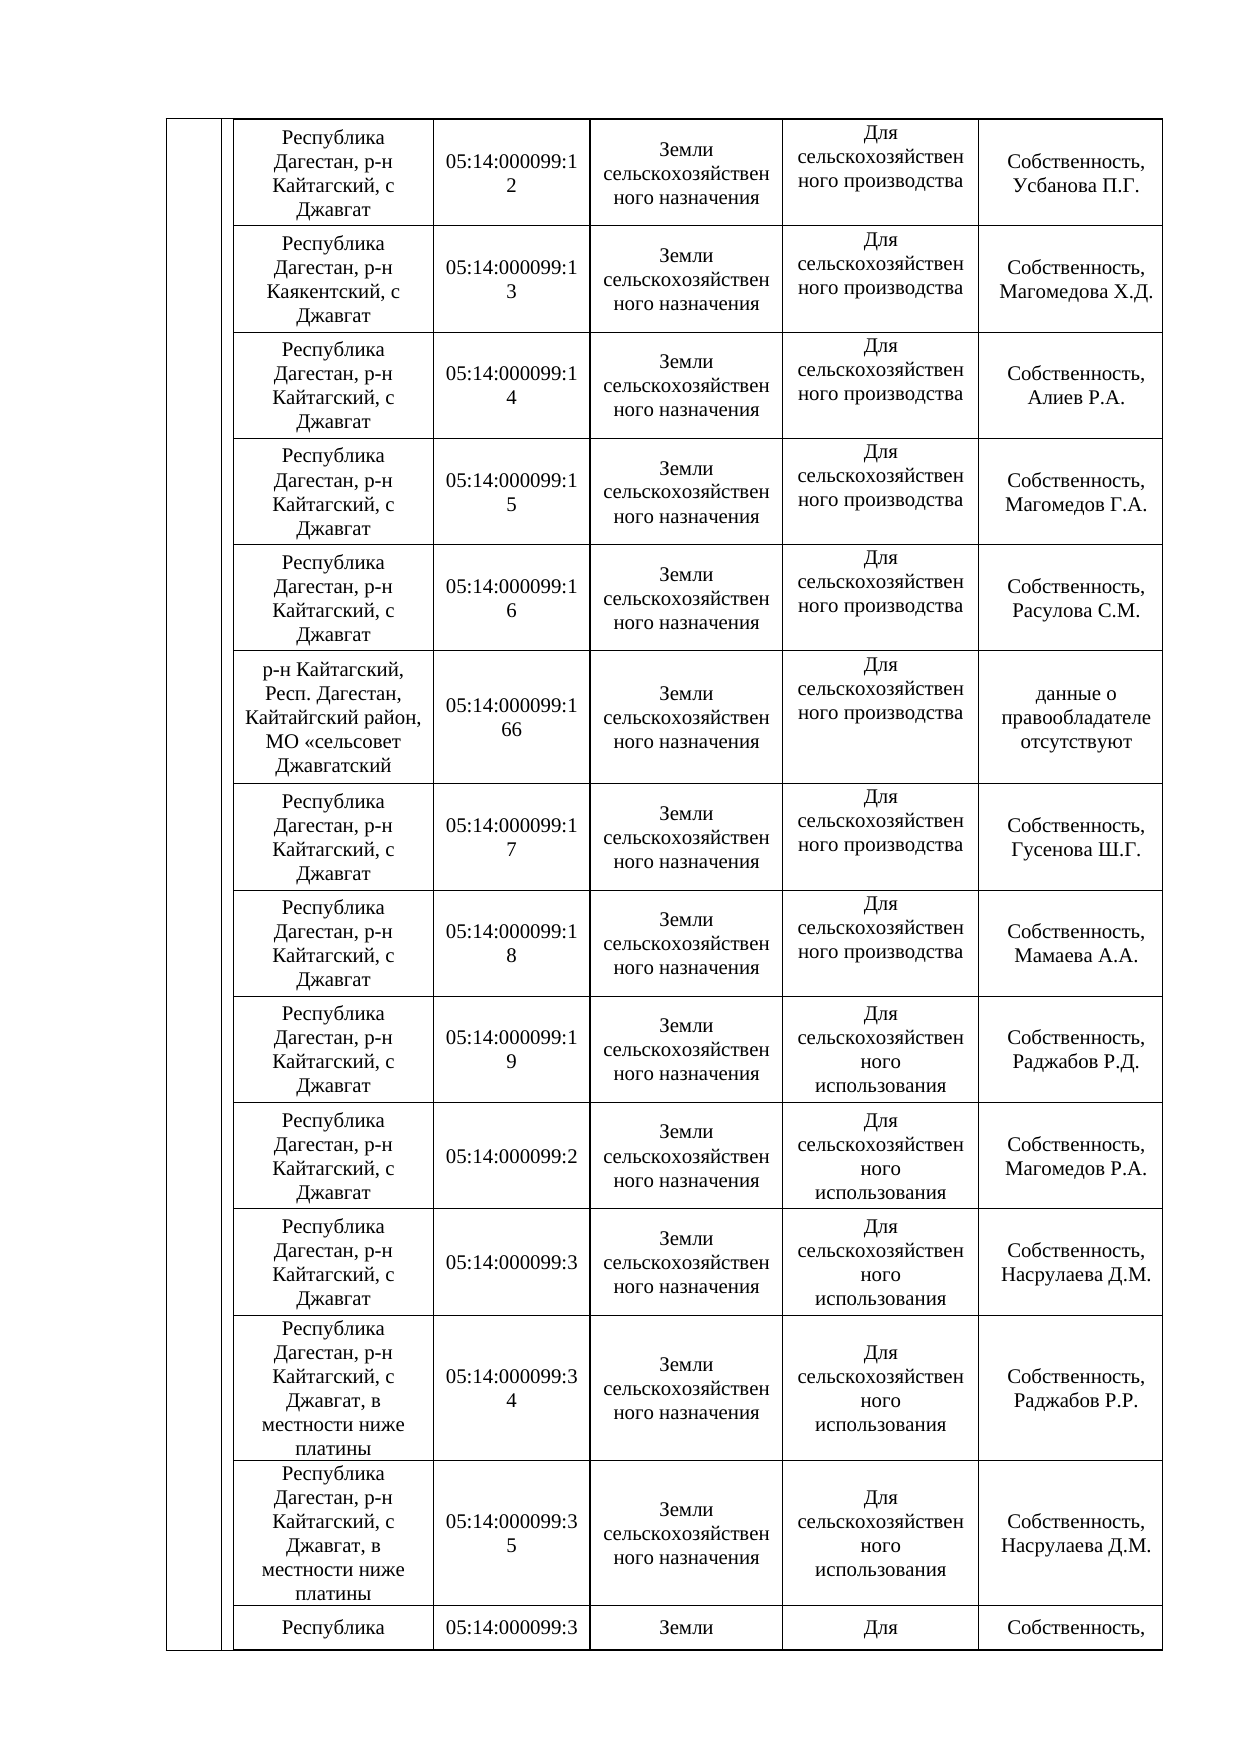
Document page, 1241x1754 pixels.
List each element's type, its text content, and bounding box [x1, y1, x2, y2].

table_cell [783, 1316, 978, 1460]
table_cell [434, 333, 589, 438]
table_cell [234, 120, 433, 225]
table_cell [434, 545, 589, 650]
table_cell [979, 891, 1162, 996]
table_cell [234, 1316, 433, 1460]
table_cell [979, 651, 1162, 783]
table_cell [783, 1103, 978, 1208]
table_cell [222, 119, 233, 1649]
table_cell [979, 997, 1162, 1102]
table_cell [591, 333, 782, 438]
table_cell [783, 891, 978, 996]
table_cell [591, 1461, 782, 1605]
table_cell [783, 226, 978, 332]
table_cell [434, 1209, 589, 1315]
table_cell [434, 651, 589, 783]
table_cell [979, 333, 1162, 438]
table_cell [234, 226, 433, 332]
table_cell [979, 1103, 1162, 1208]
table_cell [979, 1316, 1162, 1460]
table_cell [979, 226, 1162, 332]
table_cell [979, 1209, 1162, 1315]
table_cell [591, 1606, 782, 1649]
table_cell [591, 1103, 782, 1208]
table_cell [234, 333, 433, 438]
table_cell [234, 1103, 433, 1208]
table_cell [783, 120, 978, 225]
table_cell [783, 997, 978, 1102]
table_cell [591, 226, 782, 332]
table_cell [783, 333, 978, 438]
table_cell [591, 545, 782, 650]
table_cell [434, 1606, 589, 1649]
table_cell [434, 997, 589, 1102]
table_cell [591, 784, 782, 890]
table_cell [591, 439, 782, 544]
table_cell 3 [167, 119, 221, 1649]
table_cell [591, 1316, 782, 1460]
table_cell [783, 1461, 978, 1605]
table_cell [434, 1316, 589, 1460]
table_cell [234, 651, 433, 783]
table_cell [783, 1606, 978, 1649]
table_cell [979, 545, 1162, 650]
table_cell [591, 1209, 782, 1315]
table_cell [979, 439, 1162, 544]
table_cell [234, 891, 433, 996]
table_cell [434, 226, 589, 332]
table_cell [434, 120, 589, 225]
table_cell [234, 545, 433, 650]
table_cell [434, 891, 589, 996]
table_cell [783, 545, 978, 650]
table_cell [434, 1103, 589, 1208]
table_cell [234, 1461, 433, 1605]
table_cell [783, 784, 978, 890]
table_cell [591, 120, 782, 225]
table_cell [434, 1461, 589, 1605]
table_cell [783, 1209, 978, 1315]
table_cell [234, 439, 433, 544]
table_cell [591, 891, 782, 996]
table_cell [434, 784, 589, 890]
table_cell [783, 651, 978, 783]
table_cell [234, 997, 433, 1102]
table_cell [234, 1209, 433, 1315]
table_cell [979, 1606, 1162, 1649]
table_cell [979, 120, 1162, 225]
table_cell [434, 439, 589, 544]
table_cell [591, 997, 782, 1102]
table_cell [979, 784, 1162, 890]
table_cell [234, 784, 433, 890]
table_cell [979, 1461, 1162, 1605]
table_cell [591, 651, 782, 783]
table_cell [783, 439, 978, 544]
table_cell [234, 1606, 433, 1649]
